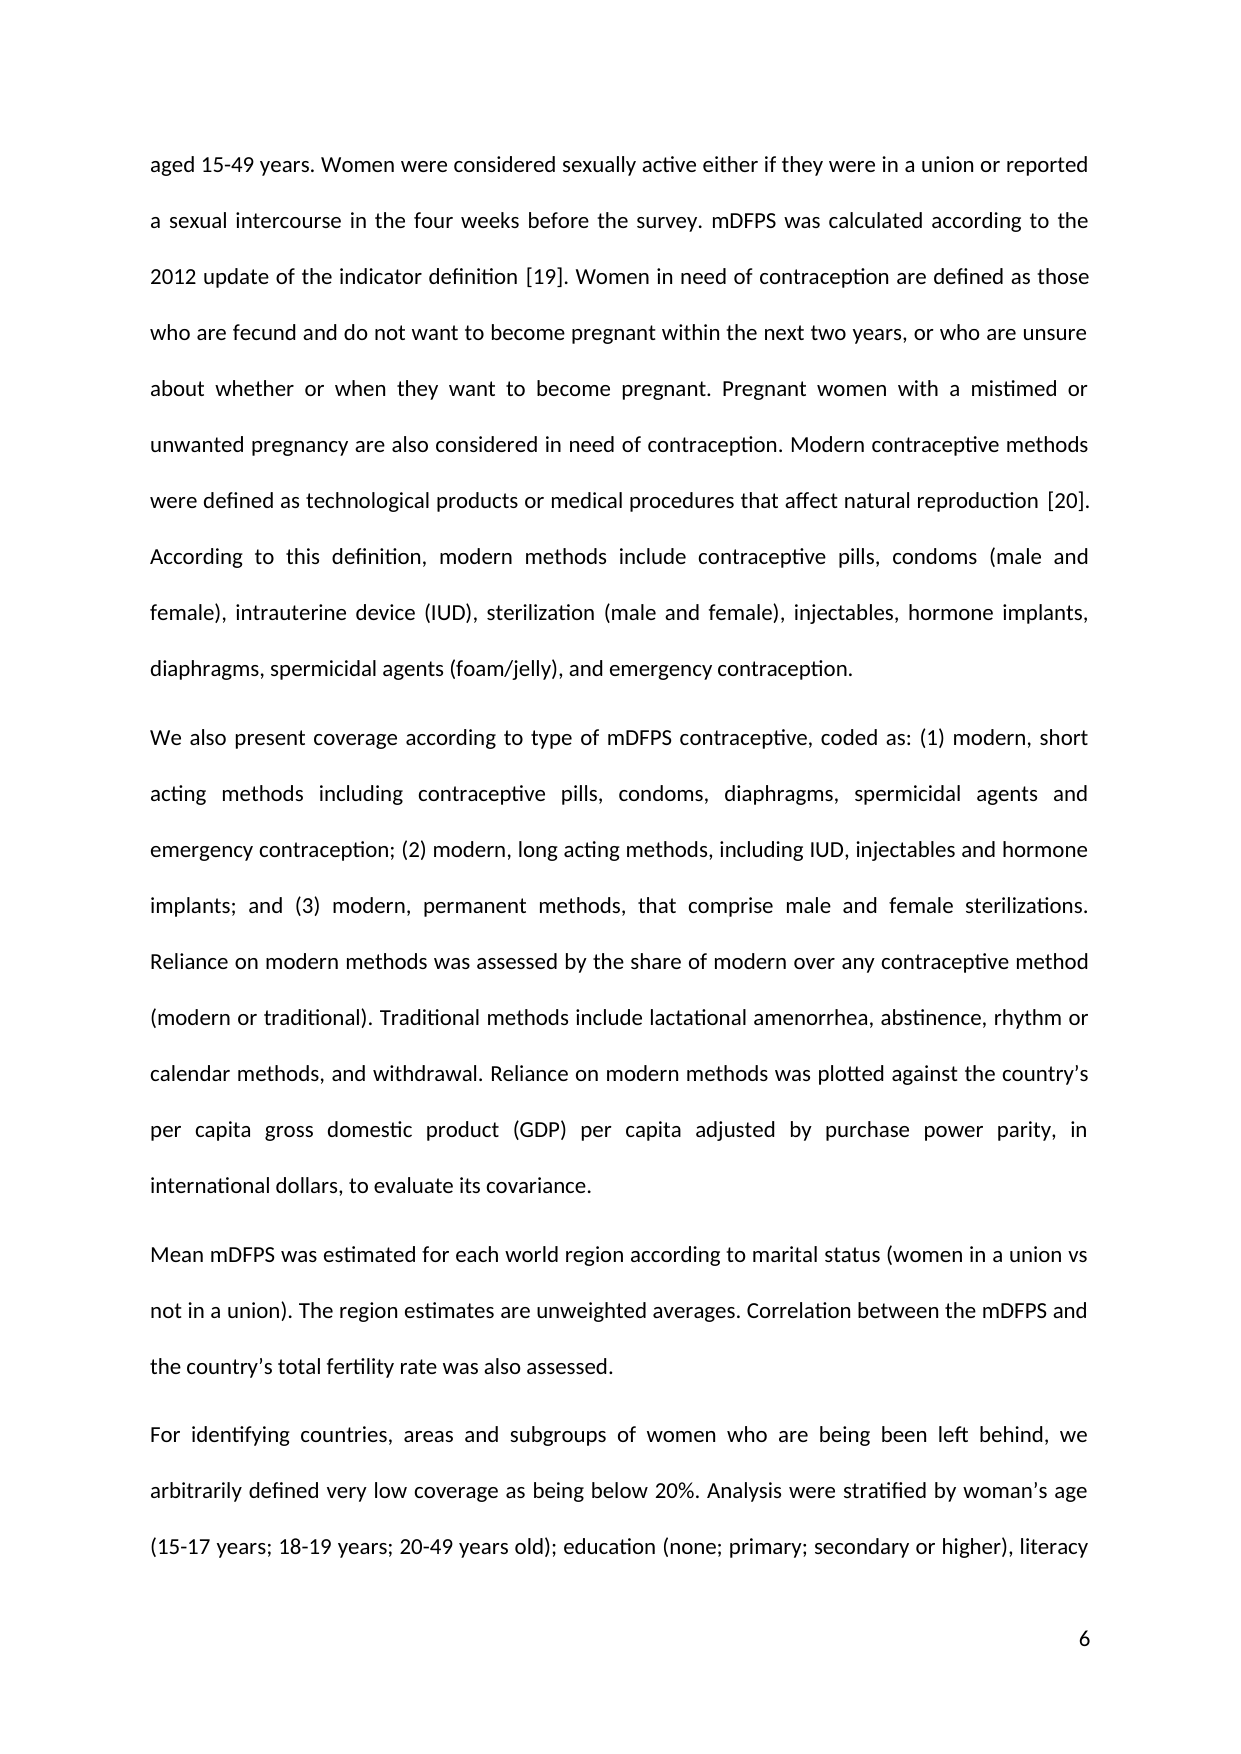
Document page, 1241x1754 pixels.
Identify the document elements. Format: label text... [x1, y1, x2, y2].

text We also present coverage according to type of mDFPS contraceptive, coded as: (1) modern, short acting methods including contraceptive pills, condoms, diaphragms, spermicidal agents and emergency contraception; (2) modern, long acting methods, including IUD, injectables and hormone implants; and (3) modern, permanent methods, that comprise male and female sterilizations. Reliance on modern methods was assessed by the share of modern over any contraceptive method (modern or traditional). Traditional methods include lactational amenorrhea, abstinence, rhythm or calendar methods, and withdrawal. Reliance on modern methods was plotted against the country’s per capita gross domestic product (GDP) per capita adjusted by purchase power parity, in international dollars, to evaluate its covariance. [150, 723, 1090, 1199]
text Mean mDFPS was estimated for each world region according to marital status (women in a union vs not in a union). The region estimates are unweighted averages. Correlation between the mDFPS and the country’s total fertility rate was also assessed. [150, 1240, 1090, 1380]
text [150, 150, 1090, 682]
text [150, 1420, 1090, 1561]
